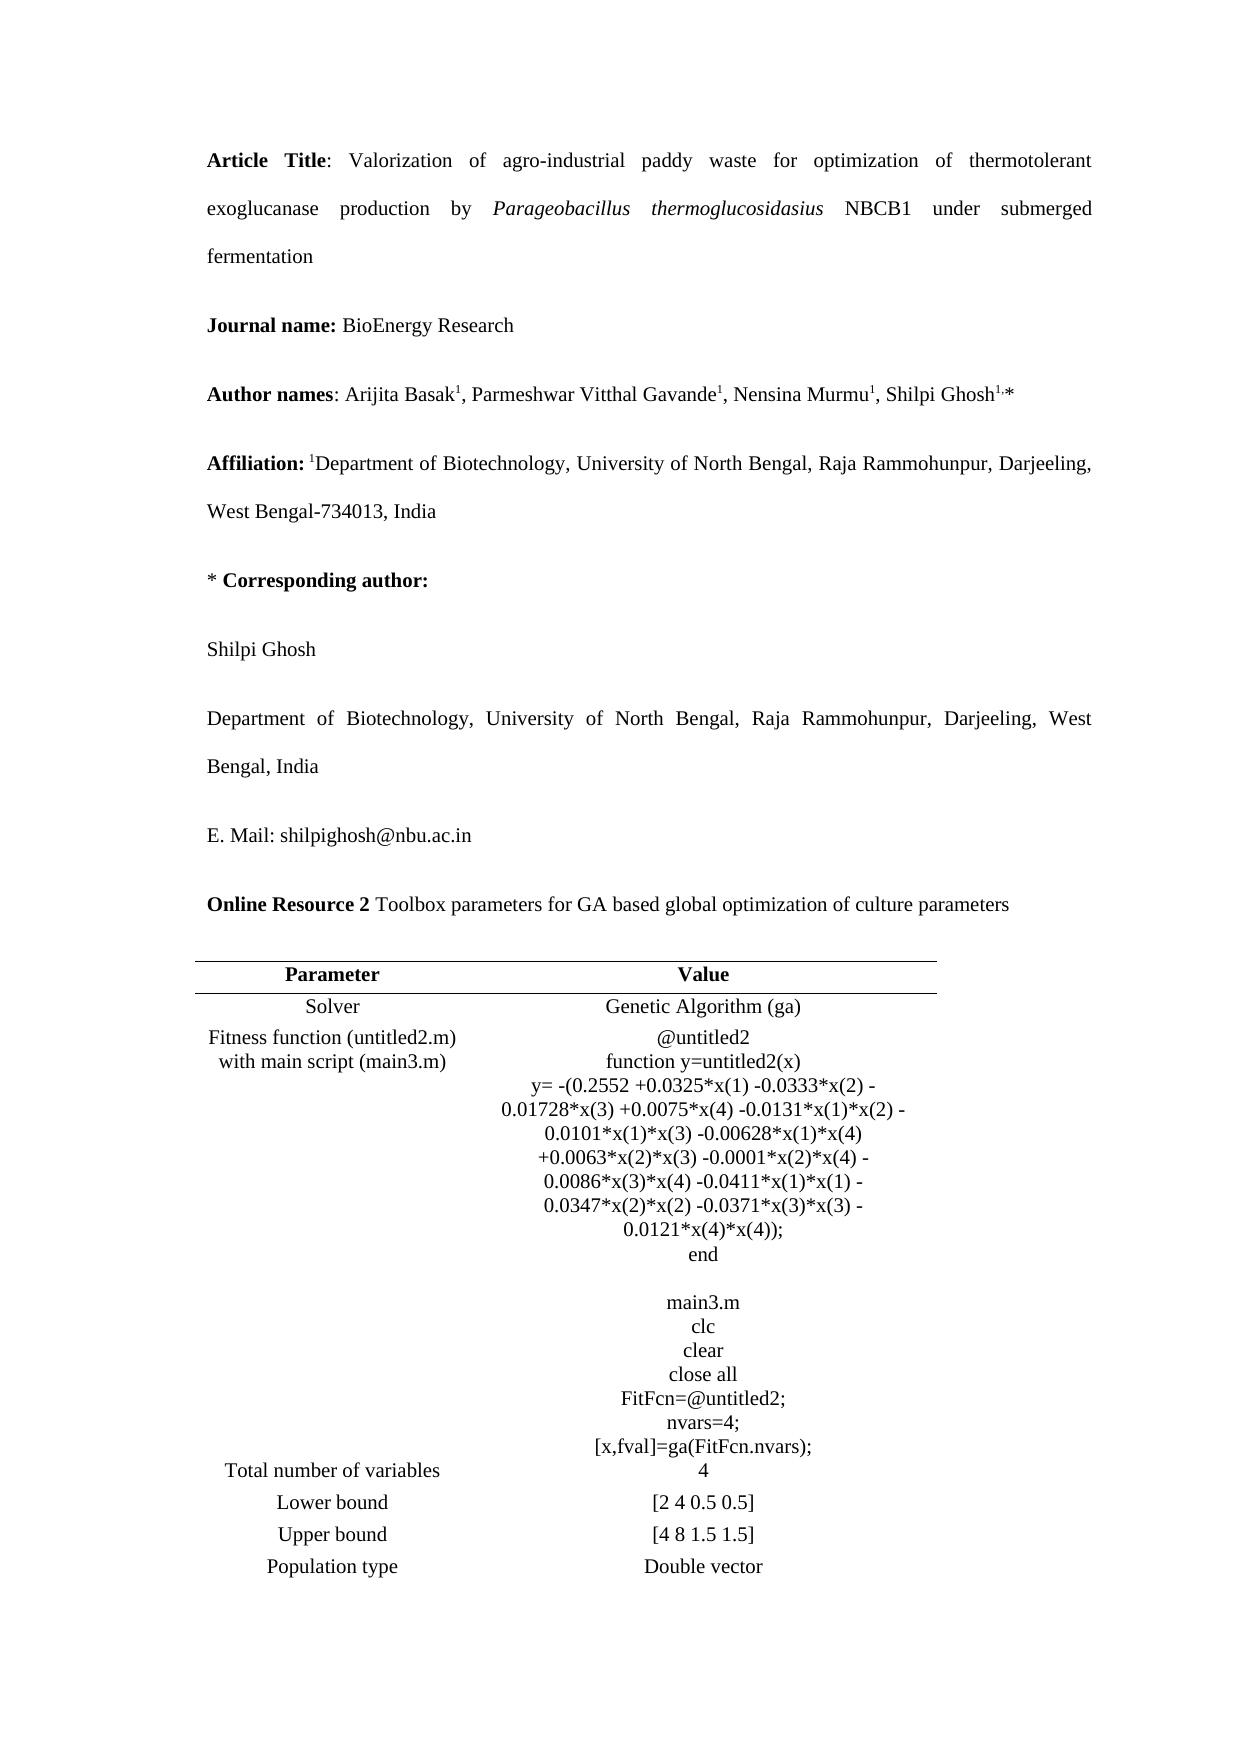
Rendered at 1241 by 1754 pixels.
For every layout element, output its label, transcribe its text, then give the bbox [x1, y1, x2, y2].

list Mail: shilpighosh@nbu.ac.in [207, 823, 1093, 847]
text Affiliation: 1Department of Biotechnology, University of North Bengal, Raja Rammohunpur, Darjeeling, West Bengal-734013, India [207, 451, 1093, 523]
table_cell [4 8 1.5 1.5] [469, 1522, 937, 1554]
table_cell Population type [195, 1554, 469, 1586]
table_cell Total number of variables [195, 1458, 469, 1490]
table_header Parameter [195, 962, 469, 993]
table_header Value [469, 962, 937, 993]
table_cell @untitled2 function y=untitled2(x) y= -(0.2552 +0.0325*x(1) -0.0333*x(2) -0.01728*x(3) +0.0075*x(4) -0.0131*x(1)*x(2) -0.0101*x(1)*x(3) -0.00628*x(1)*x(4) +0.0063*x(2)*x(3) -0.0001*x(2)*x(4) -0.0086*x(3)*x(4) -0.0411*x(1)*x(1) -0.0347*x(2)*x(2) -0.0371*x(3)*x(3) -0.0121*x(4)*x(4)); end main3.m clc clear close all FitFcn=@untitled2; nvars=4; [x,fval]=ga(FitFcn.nvars); [469, 1025, 937, 1458]
text Journal name: BioEnergy Research [207, 313, 1093, 337]
table_cell Fitness function (untitled2.m) with main script (main3.m) [195, 1025, 469, 1458]
text Online Resource 2 Toolbox parameters for GA based global optimization of culture parameters [207, 892, 1093, 916]
table_cell Double vector [469, 1554, 937, 1586]
table_cell Solver [195, 994, 469, 1025]
text * Corresponding author: [207, 568, 1093, 592]
table_cell Genetic Algorithm (ga) [469, 994, 937, 1025]
text Shilpi Ghosh [207, 637, 1093, 661]
text Author names: Arijita Basak1, Parmeshwar Vitthal Gavande1, Nensina Murmu1, Shilpi Ghosh1,* [207, 382, 1093, 406]
table_cell Lower bound [195, 1490, 469, 1522]
text Department of Biotechnology, University of North Bengal, Raja Rammohunpur, Darjeeling, West Bengal, India [207, 706, 1093, 778]
table_cell [2 4 0.5 0.5] [469, 1490, 937, 1522]
table_cell 4 [469, 1458, 937, 1490]
table_cell Upper bound [195, 1522, 469, 1554]
text Article Title: Valorization of agro-industrial paddy waste for optimization of thermotolerant exoglucanase production by Parageobacillus thermoglucosidasius NBCB1 under submerged fermentation [207, 148, 1093, 268]
